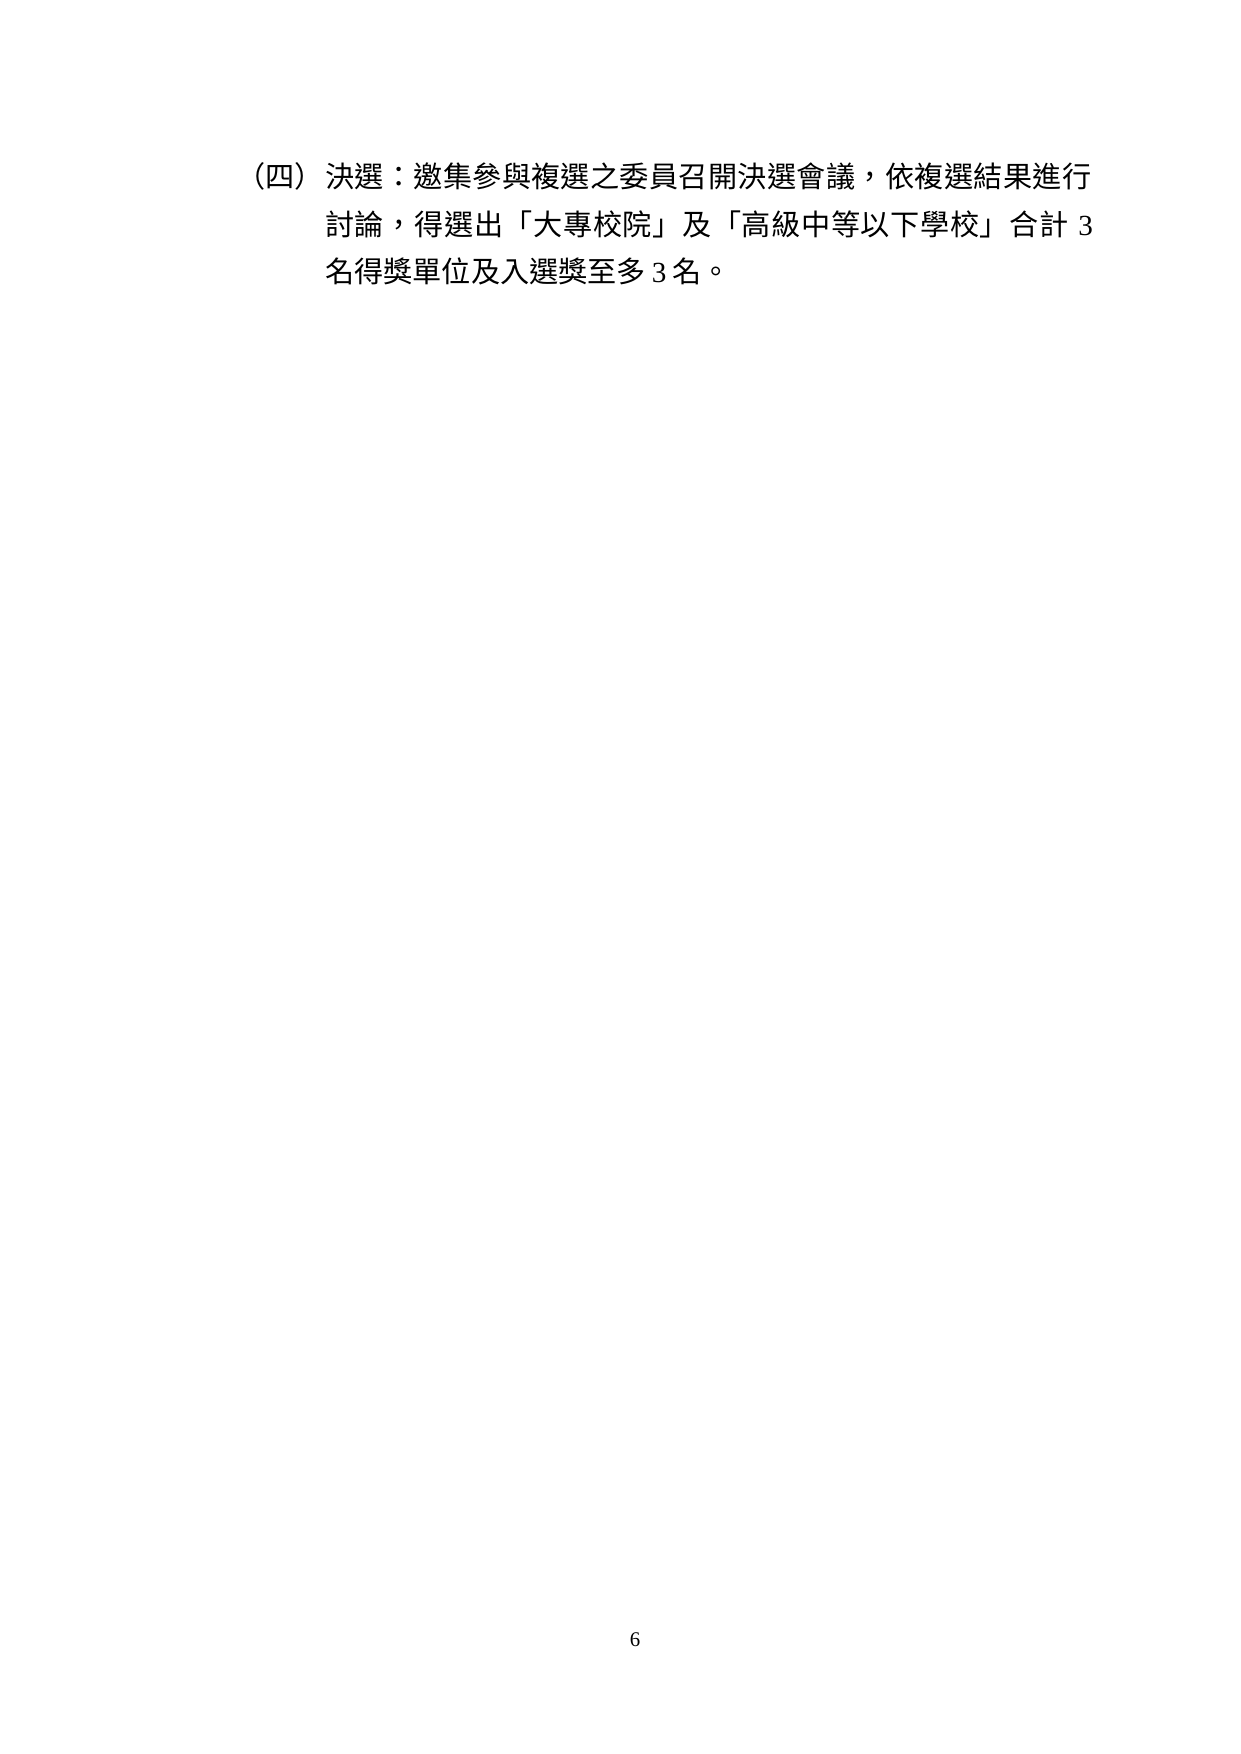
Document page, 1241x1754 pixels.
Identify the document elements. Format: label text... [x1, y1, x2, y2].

list 決選：邀集參與複選之委員召開決選會議，依複選結果進行討論，得選出「大專校院」及「高級中等以下學校」合計3名得獎單位及入選獎至多3名。 [236, 149, 1092, 292]
